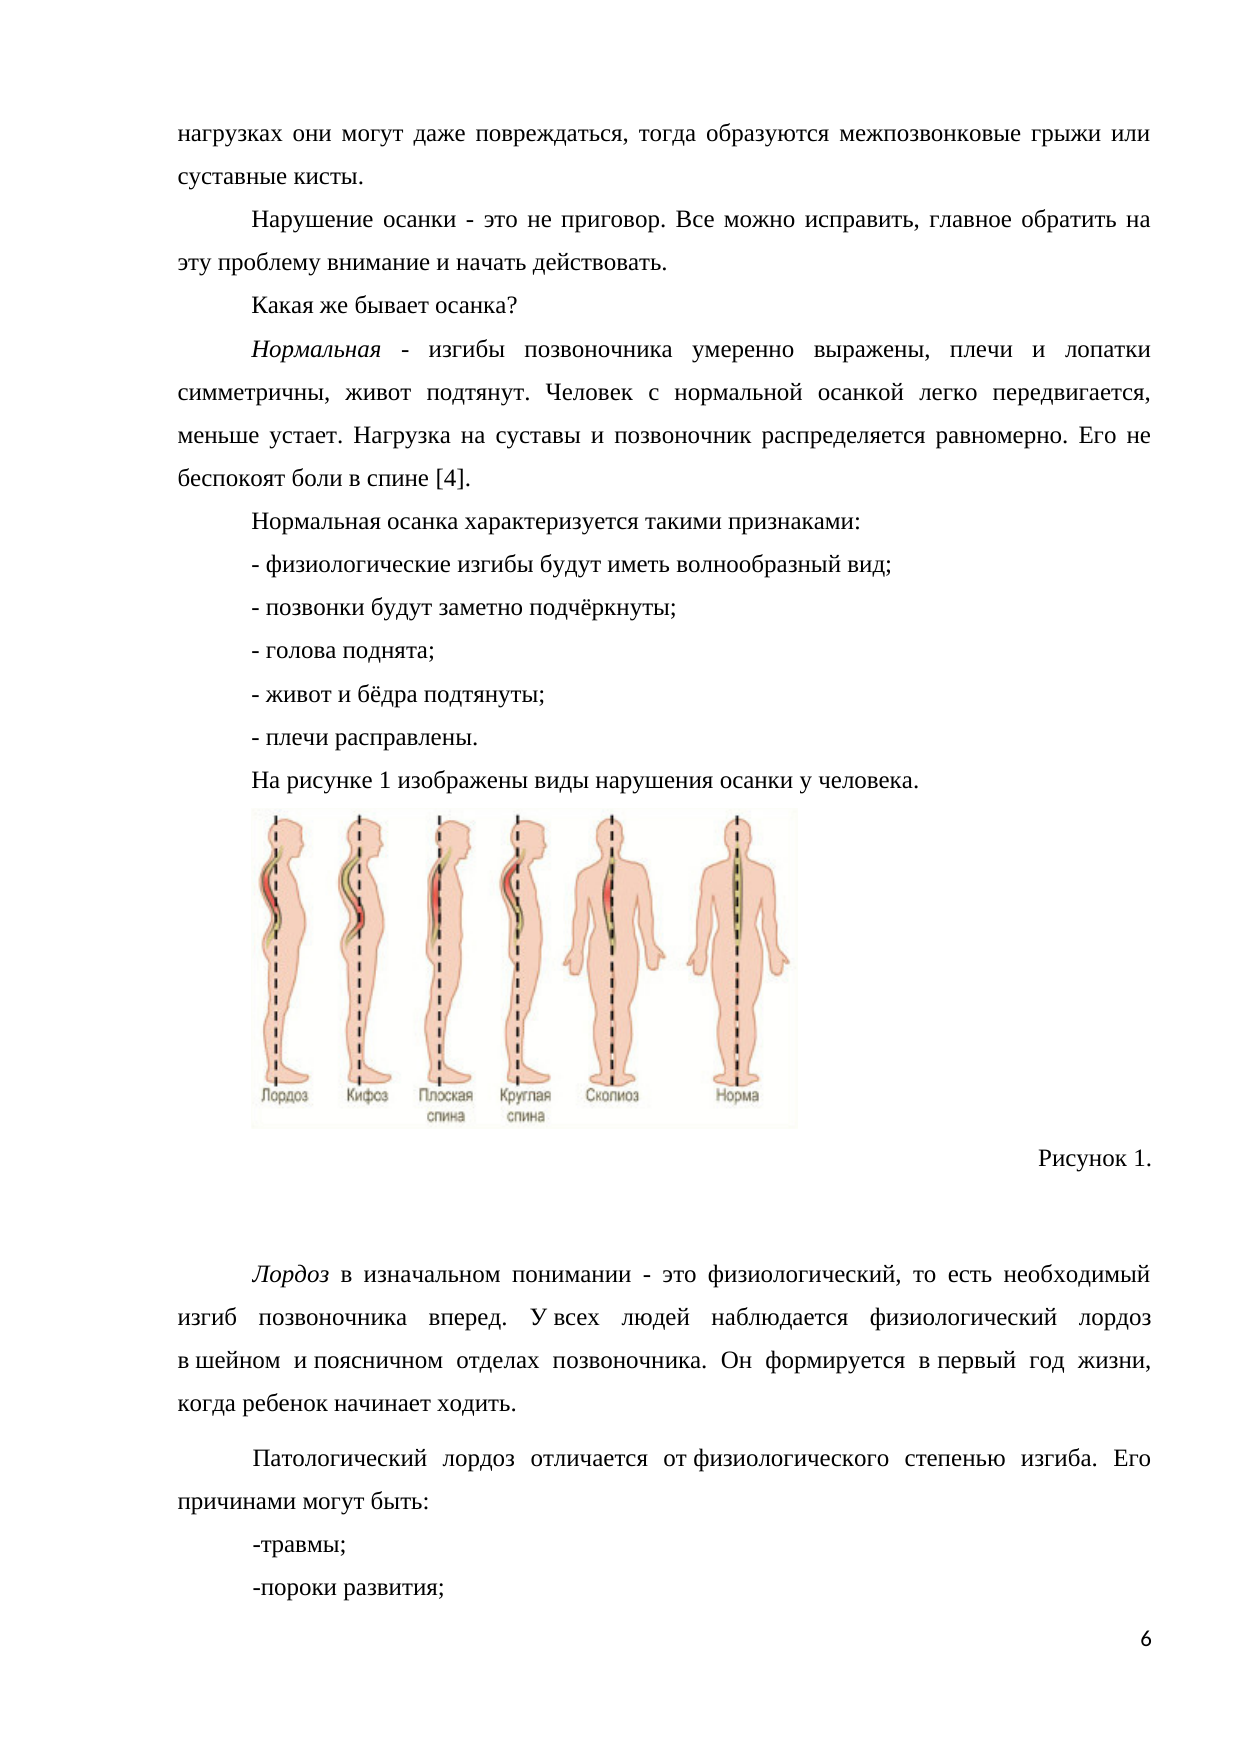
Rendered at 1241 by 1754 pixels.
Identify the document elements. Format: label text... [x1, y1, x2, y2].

text - голова поднята; [177, 636, 1152, 664]
text -пороки развития; [177, 1572, 1152, 1601]
text Рисунок 1. [177, 1143, 1152, 1172]
text Какая же бывает осанка? [177, 291, 1152, 319]
text -травмы; [177, 1529, 1152, 1558]
text На рисунке 1 изображены виды нарушения осанки у человека. [177, 765, 1152, 794]
text Нормальная - изгибы позвоночника умеренно выражены, плечи и лопатки симметричны, живот подтянут. Человек с нормальной осанкой легко передвигается, меньше устает. Нагрузка на суставы и позвоночник распределяется равномерно. Его не беспокоят боли в спине [4]. [177, 334, 1152, 492]
text - позвонки будут заметно подчёркнуты; [177, 592, 1152, 621]
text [177, 147, 1152, 190]
text - живот и бёдра подтянуты; [177, 679, 1152, 707]
text Нормальная осанка характеризуется такими признаками: [177, 506, 1152, 535]
text - плечи расправлены. [177, 722, 1152, 751]
text Нарушение осанки - это не приговор. Все можно исправить, главное обратить на эту проблему внимание и начать действовать. [177, 204, 1152, 276]
text Лордоз в изначальном понимании - это физиологический, то есть необходимый изгиб позвоночника вперед. У всех людей наблюдается физиологический лордоз в шейном и поясничном отделах позвоночника. Он формируется в первый год жизни, когда ребенок начинает ходить. [177, 1259, 1152, 1417]
text - физиологические изгибы будут иметь волнообразный вид; [177, 549, 1152, 578]
text Патологический лордоз отличается от физиологического степенью изгиба. Его причинами могут быть: [177, 1443, 1152, 1514]
picture [251, 808, 798, 1129]
